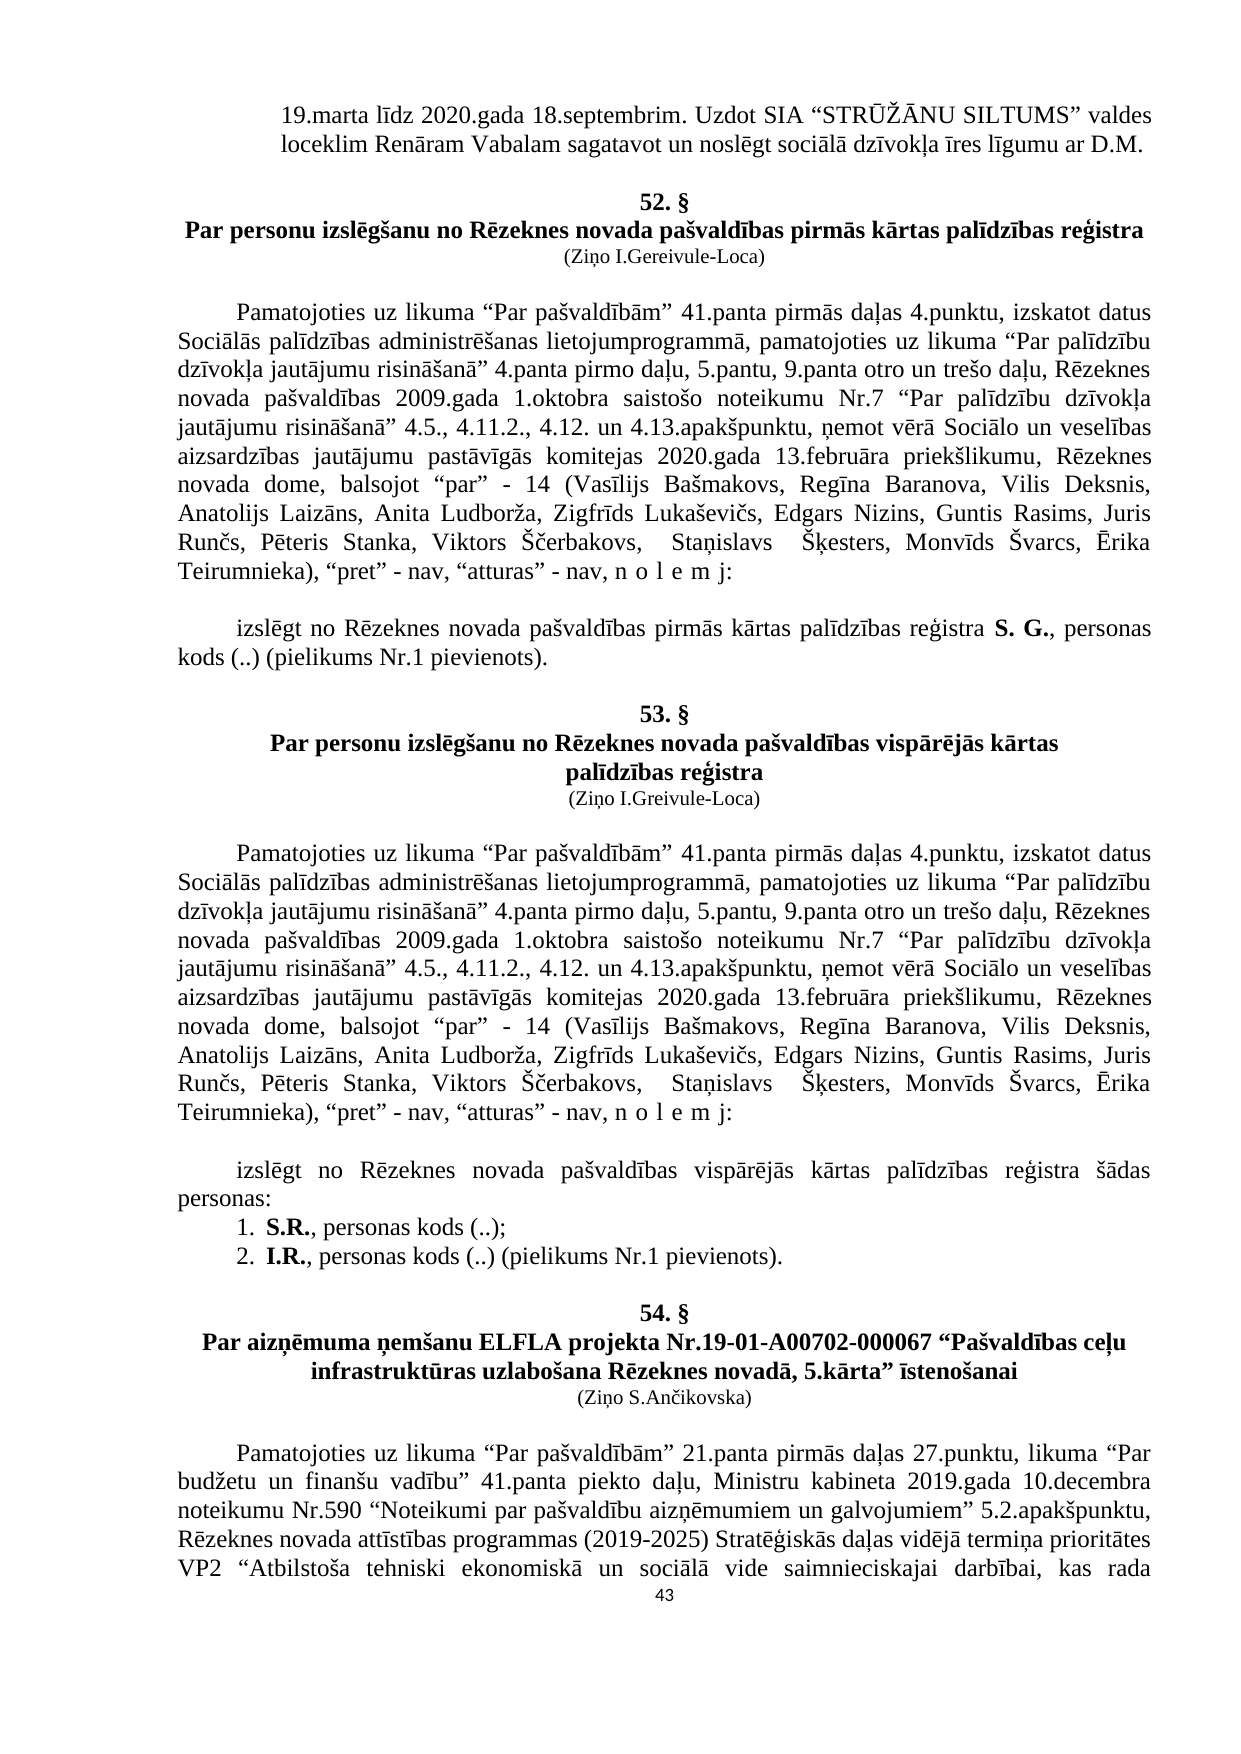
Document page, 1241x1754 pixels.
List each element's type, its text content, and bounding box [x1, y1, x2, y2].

text Pamatojoties uz likuma “Par pašvaldībām” 41.panta pirmās daļas 4.punktu, izskatot datus Sociālās palīdzības administrēšanas lietojumprogrammā, pamatojoties uz likuma “Par palīdzību dzīvokļa jautājumu risināšanā” 4.panta pirmo daļu, 5.pantu, 9.panta otro un trešo daļu, Rēzeknes novada pašvaldības 2009.gada 1.oktobra saistošo noteikumu Nr.7 “Par palīdzību dzīvokļa jautājumu risināšanā” 4.5., 4.11.2., 4.12. un 4.13.apakšpunktu, ņemot vērā Sociālo un veselības aizsardzības jautājumu pastāvīgās komitejas 2020.gada 13.februāra priekšlikumu, Rēzeknes novada dome, balsojot “par” - 14 (Vasīlijs Bašmakovs, Regīna Baranova, Vilis Deksnis, Anatolijs Laizāns, Anita Ludborža, Zigfrīds Lukaševičs, Edgars Nizins, Guntis Rasims, Juris Runčs, Pēteris Stanka, Viktors Ščerbakovs, Staņislavs Šķesters, Monvīds Švarcs, Ērika Teirumnieka), “pret” - nav, “atturas” - nav, nolemj: [177, 297, 1152, 584]
list § [177, 187, 1152, 215]
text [177, 1438, 1152, 1581]
list S.R., personas kods (..); [236, 1212, 1152, 1241]
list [236, 100, 1152, 158]
text (Ziņo I.Greivule-Loca) [177, 786, 1152, 810]
text izslēgt no Rēzeknes novada pašvaldības vispārējās kārtas palīdzības reģistra šādas personas: [177, 1155, 1152, 1212]
text (Ziņo S.Ančikovska) [177, 1385, 1152, 1409]
text palīdzības reģistra [177, 757, 1152, 786]
text Par aizņēmuma ņemšanu ELFLA projekta Nr.19-01-A00702-000067 “Pašvaldības ceļu infrastruktūras uzlabošana Rēzeknes novadā, 5.kārta” īstenošanai [177, 1327, 1152, 1385]
text izslēgt no Rēzeknes novada pašvaldības pirmās kārtas palīdzības reģistra S. G., personas kods (..) (pielikums Nr.1 pievienots). [177, 613, 1152, 671]
text (Ziņo I.Gereivule-Loca) [177, 244, 1152, 268]
text Pamatojoties uz likuma “Par pašvaldībām” 41.panta pirmās daļas 4.punktu, izskatot datus Sociālās palīdzības administrēšanas lietojumprogrammā, pamatojoties uz likuma “Par palīdzību dzīvokļa jautājumu risināšanā” 4.panta pirmo daļu, 5.pantu, 9.panta otro un trešo daļu, Rēzeknes novada pašvaldības 2009.gada 1.oktobra saistošo noteikumu Nr.7 “Par palīdzību dzīvokļa jautājumu risināšanā” 4.5., 4.11.2., 4.12. un 4.13.apakšpunktu, ņemot vērā Sociālo un veselības aizsardzības jautājumu pastāvīgās komitejas 2020.gada 13.februāra priekšlikumu, Rēzeknes novada dome, balsojot “par” - 14 (Vasīlijs Bašmakovs, Regīna Baranova, Vilis Deksnis, Anatolijs Laizāns, Anita Ludborža, Zigfrīds Lukaševičs, Edgars Nizins, Guntis Rasims, Juris Runčs, Pēteris Stanka, Viktors Ščerbakovs, Staņislavs Šķesters, Monvīds Švarcs, Ērika Teirumnieka), “pret” - nav, “atturas” - nav, nolemj: [177, 838, 1152, 1126]
text Par personu izslēgšanu no Rēzeknes novada pašvaldības pirmās kārtas palīdzības reģistra [177, 215, 1152, 244]
list I.R., personas kods (..) (pielikums Nr.1 pievienots). [236, 1241, 1152, 1270]
text Par personu izslēgšanu no Rēzeknes novada pašvaldības vispārējās kārtas [177, 728, 1152, 757]
list § [177, 1298, 1152, 1327]
list § [177, 699, 1152, 728]
